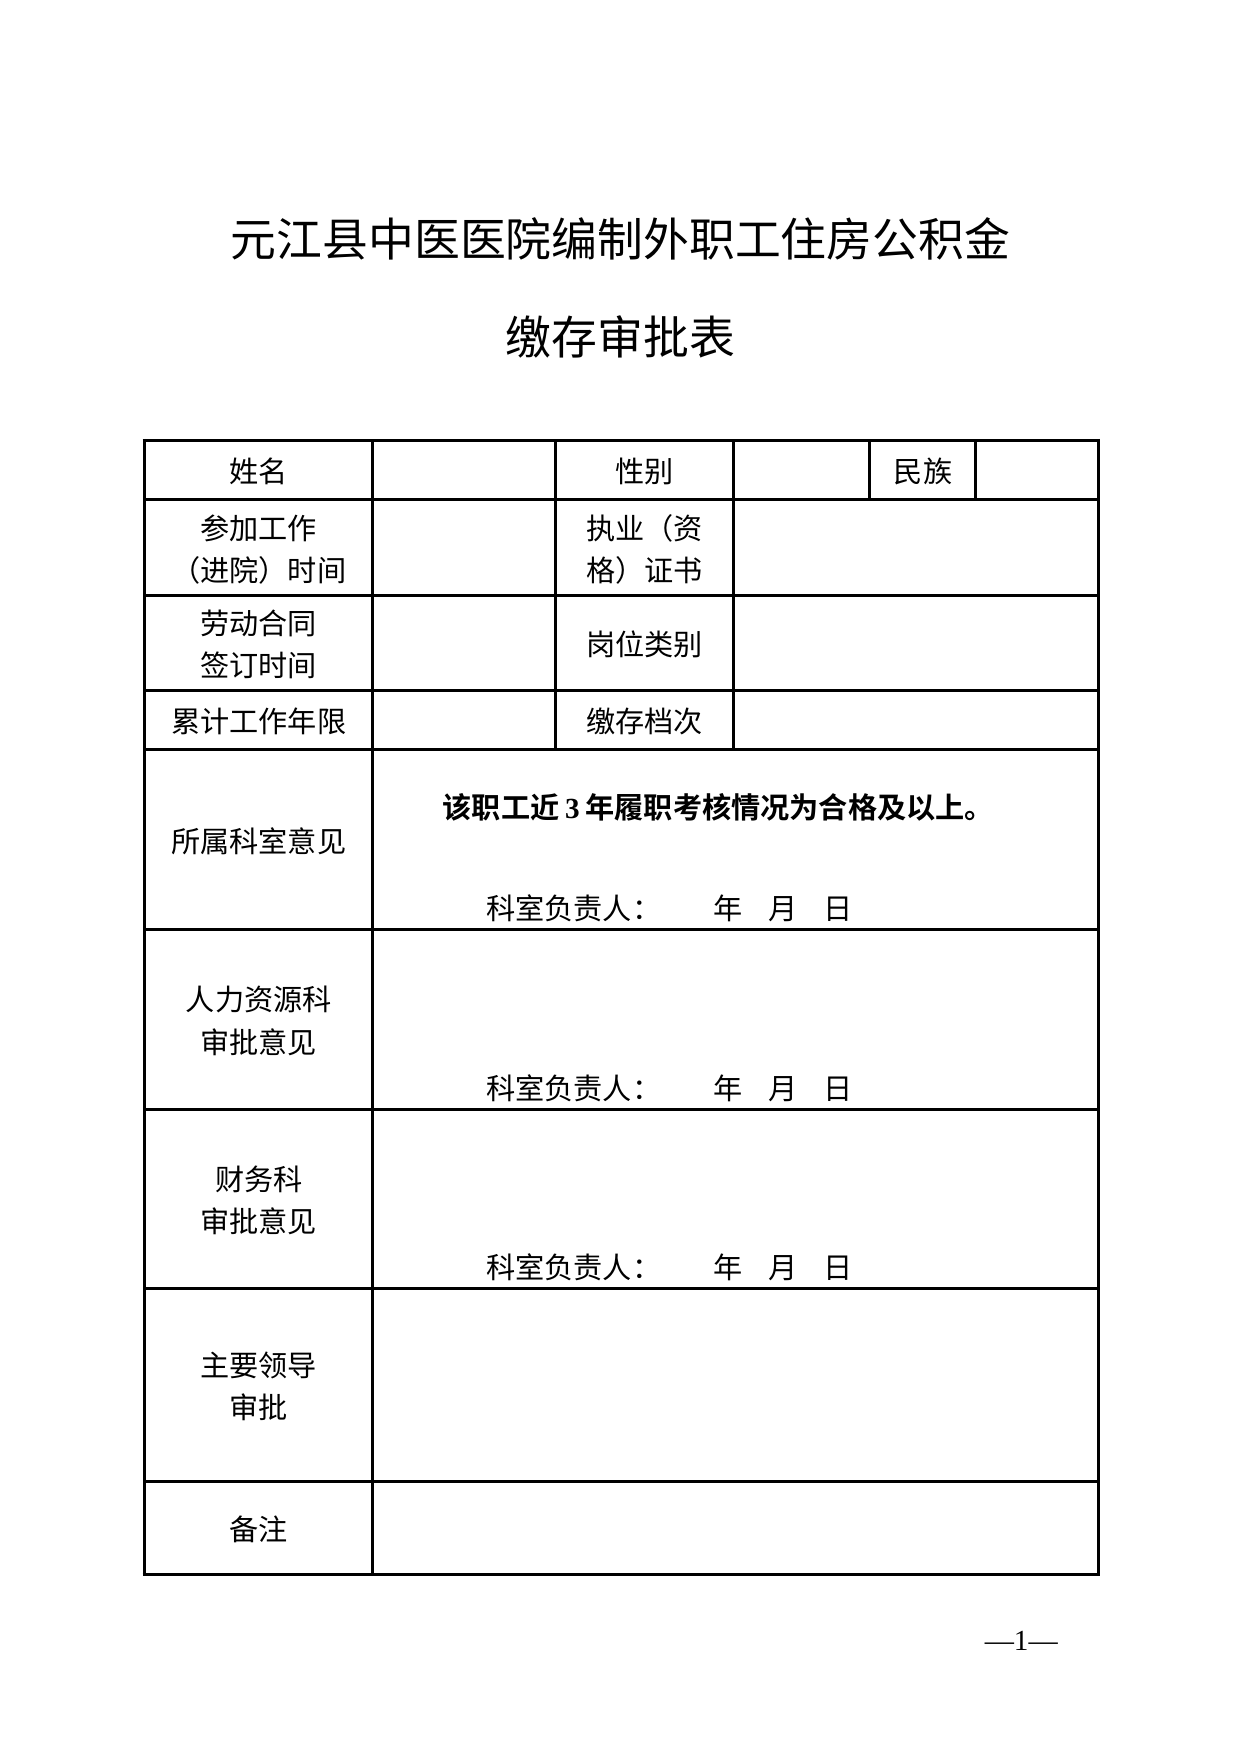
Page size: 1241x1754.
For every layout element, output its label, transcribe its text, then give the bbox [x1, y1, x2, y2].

table_cell [735, 597, 1097, 688]
table_header [977, 442, 1097, 498]
table_cell 财务科 审批意见 [146, 1111, 371, 1287]
table_cell 岗位类别 [557, 597, 732, 688]
table_cell 执业（资格）证书 [557, 501, 732, 594]
table_cell 所属科室意见 [146, 751, 371, 928]
table_cell [735, 501, 1097, 594]
table_cell 人力资源科 审批意见 [146, 931, 371, 1107]
table_cell [374, 501, 554, 594]
text 缴存审批表 [159, 286, 1081, 383]
text 元江县中医医院编制外职工住房公积金 [159, 188, 1081, 286]
table_cell 科室负责人： 年 月 日 [374, 931, 1097, 1107]
table_cell [735, 692, 1097, 748]
table_cell 参加工作 （进院）时间 [146, 501, 371, 594]
table_cell 主要领导 审批 [146, 1290, 371, 1479]
table_header 性别 [557, 442, 732, 498]
table_header [735, 442, 868, 498]
table_cell [374, 692, 554, 748]
table_cell [374, 1483, 1097, 1573]
table_cell 累计工作年限 [146, 692, 371, 748]
table_cell 科室负责人： 年 月 日 [374, 1111, 1097, 1287]
table_cell 劳动合同 签订时间 [146, 597, 371, 688]
table_header 姓名 [146, 442, 371, 498]
table_header [374, 442, 554, 498]
table_cell 备注 [146, 1483, 371, 1573]
table_header 民族 [871, 442, 974, 498]
table_cell [374, 597, 554, 688]
table_cell 该职工近3年履职考核情况为合格及以上。 科室负责人： 年 月 日 [374, 751, 1097, 928]
table_cell 缴存档次 [557, 692, 732, 748]
table_cell [374, 1290, 1097, 1479]
